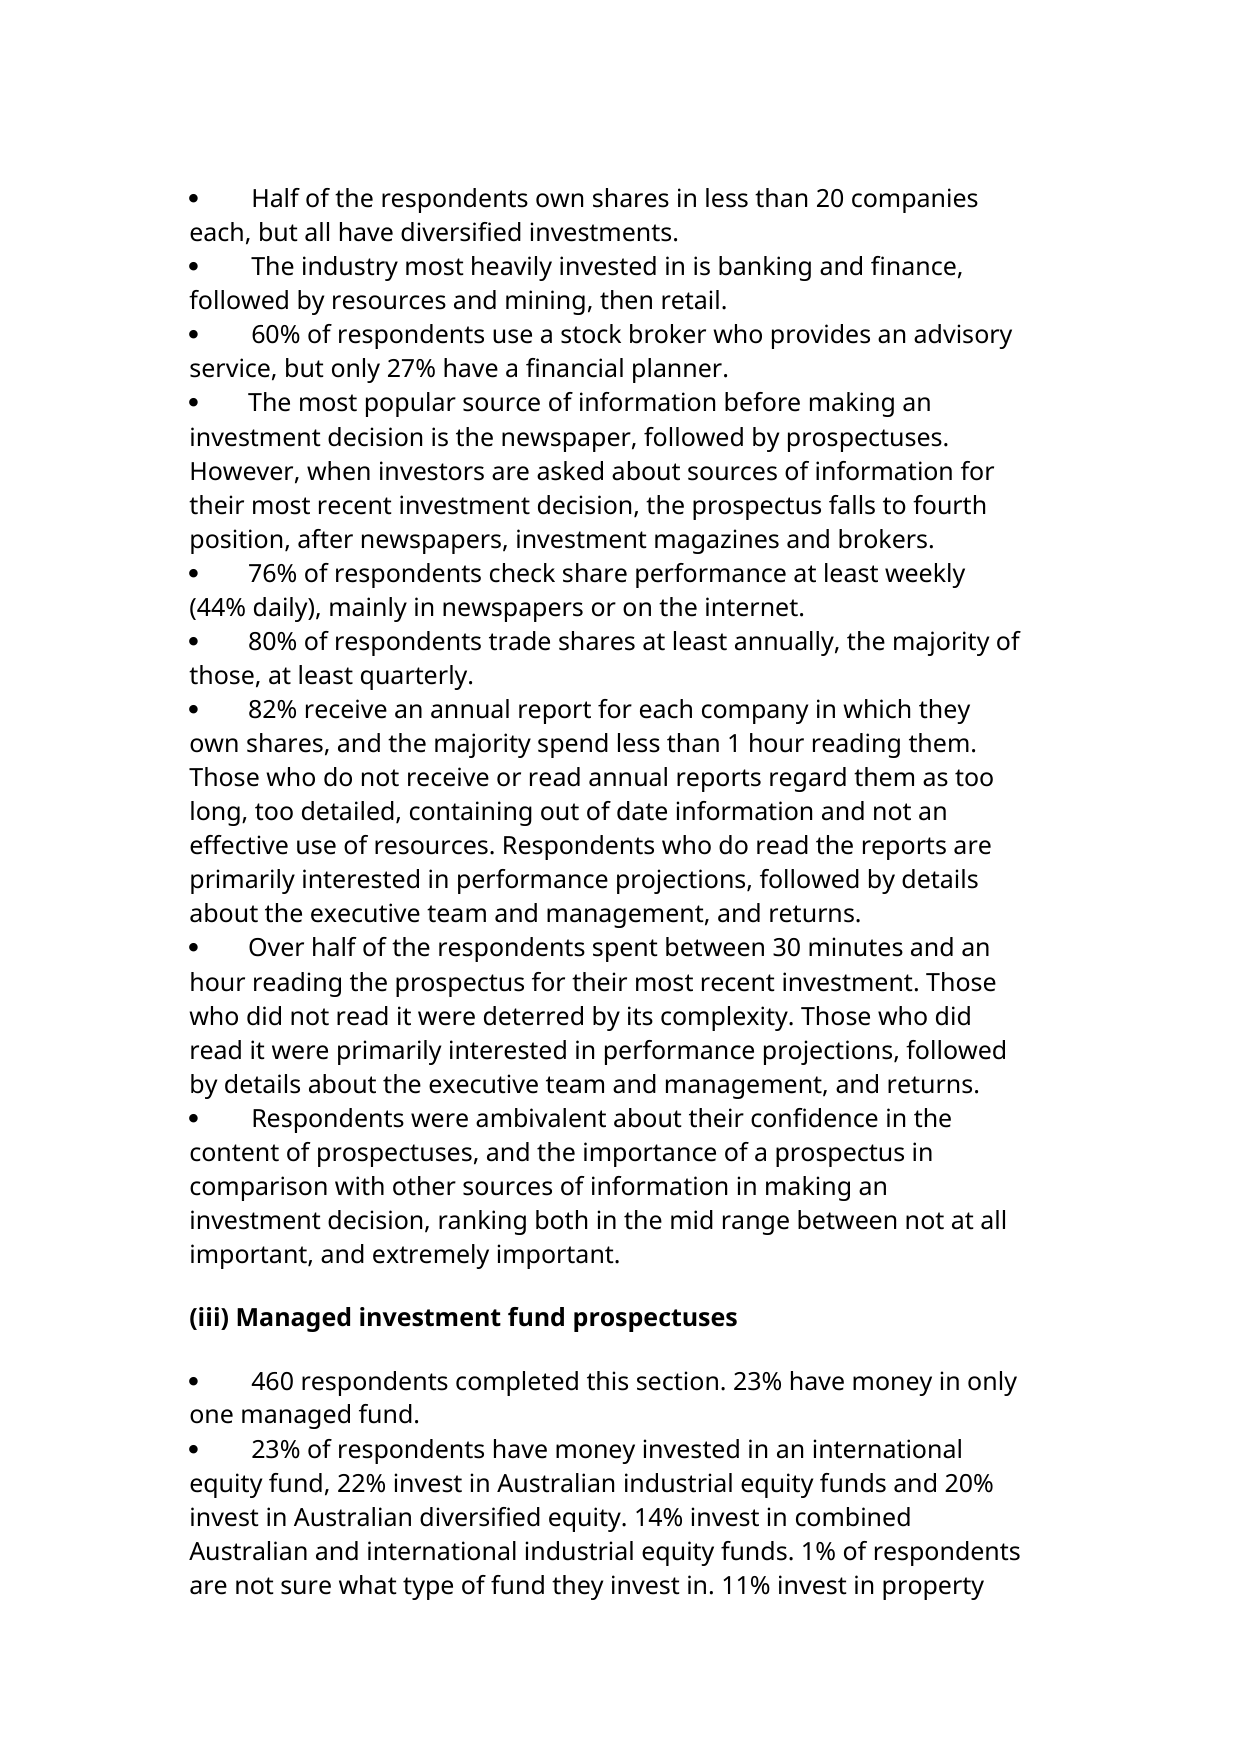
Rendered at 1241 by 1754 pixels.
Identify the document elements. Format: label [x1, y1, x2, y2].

table_cell [188, 150, 1027, 1603]
